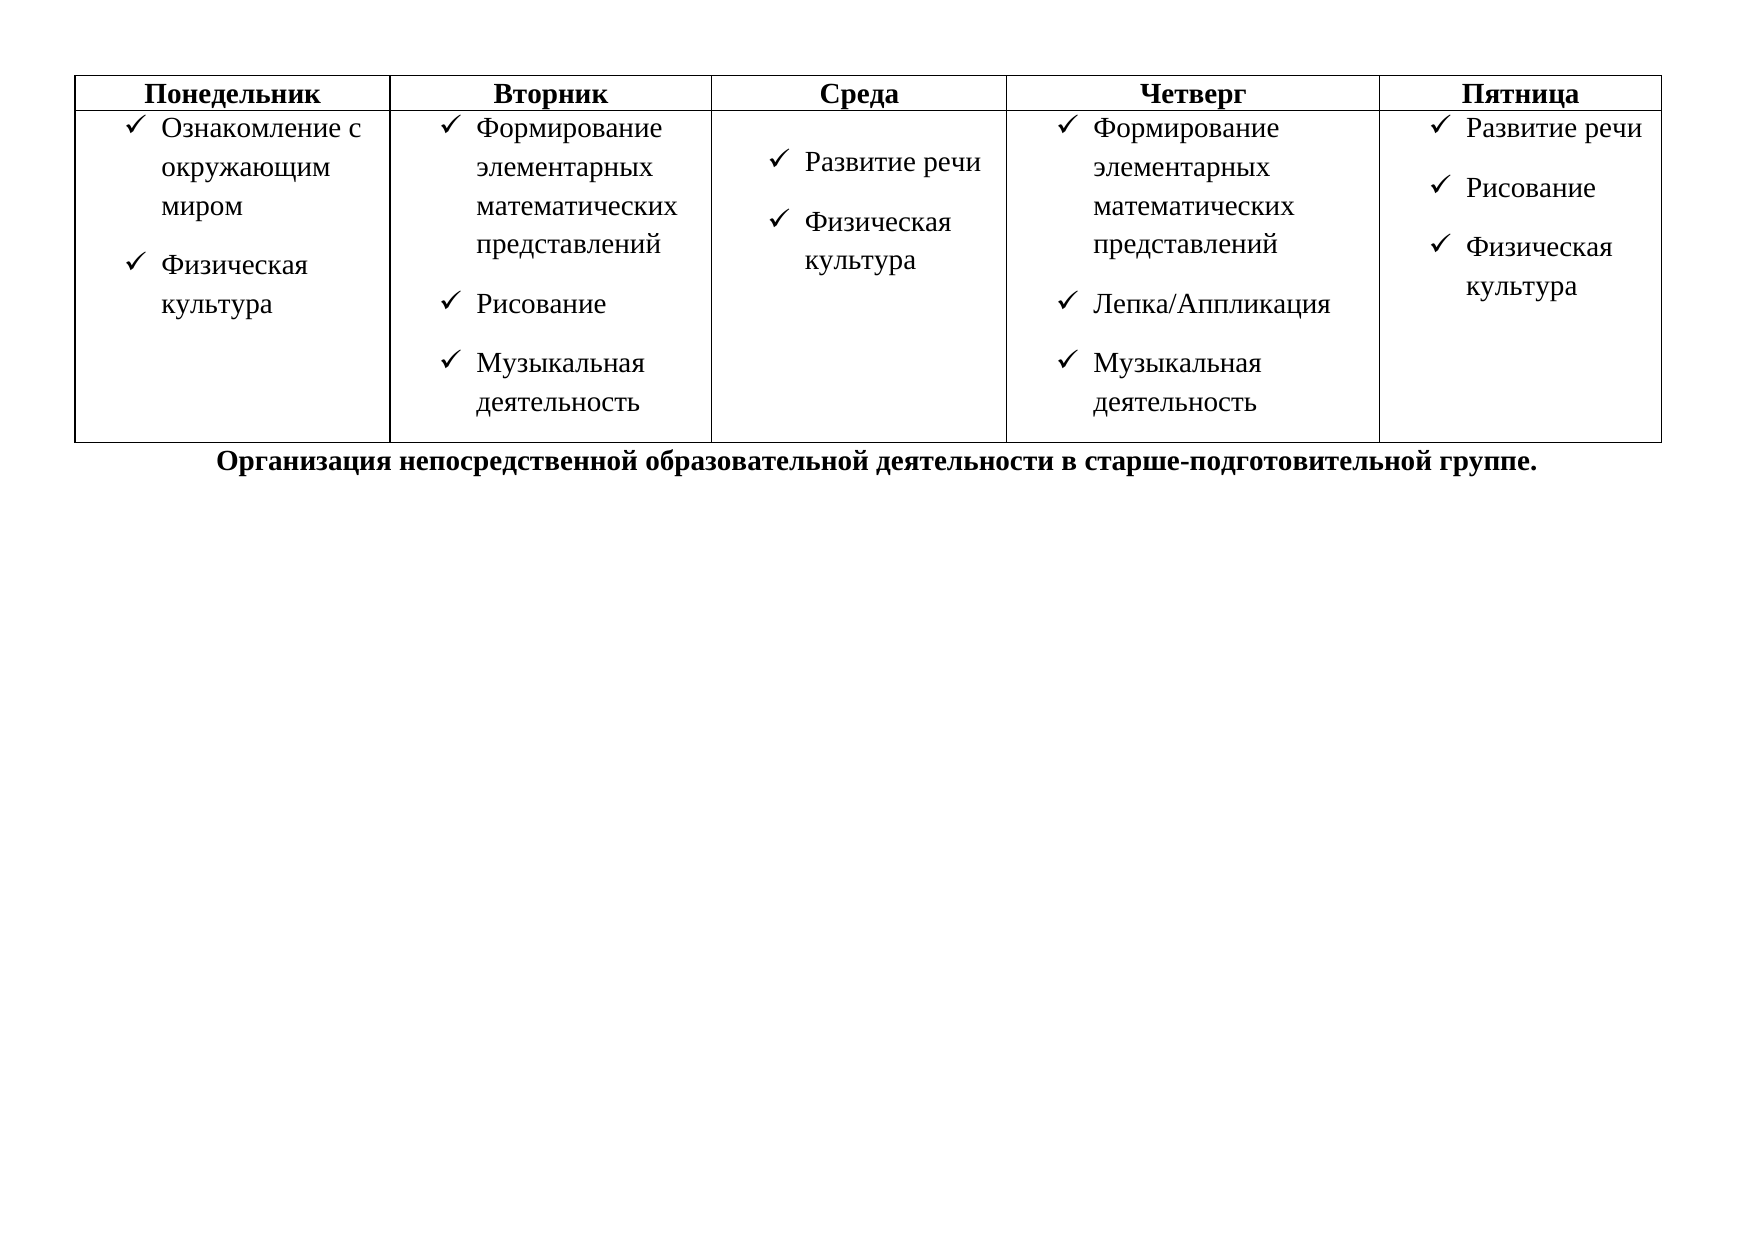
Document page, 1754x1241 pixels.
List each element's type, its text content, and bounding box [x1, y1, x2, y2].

table_header Пятница [1380, 76, 1661, 109]
table_cell Развитие речи Физическая культура [712, 111, 1006, 442]
table_header Среда [712, 76, 1006, 109]
table_cell Ознакомление с окружающим миром Физическая культура [76, 111, 389, 442]
table_cell Формирование элементарных математических представлений Лепка/Аппликация Музыкальная деятельность [1007, 111, 1379, 442]
table_cell Формирование элементарных математических представлений Рисование Музыкальная деятельность [391, 111, 711, 442]
text Организация непосредственной образовательной деятельности в старше-подготовительной группе. [75, 443, 1679, 477]
table_header Четверг [1007, 76, 1379, 109]
table_header Понедельник [76, 76, 389, 109]
table_cell Развитие речи Рисование Физическая культура [1380, 111, 1661, 442]
table_header Вторник [391, 76, 711, 109]
